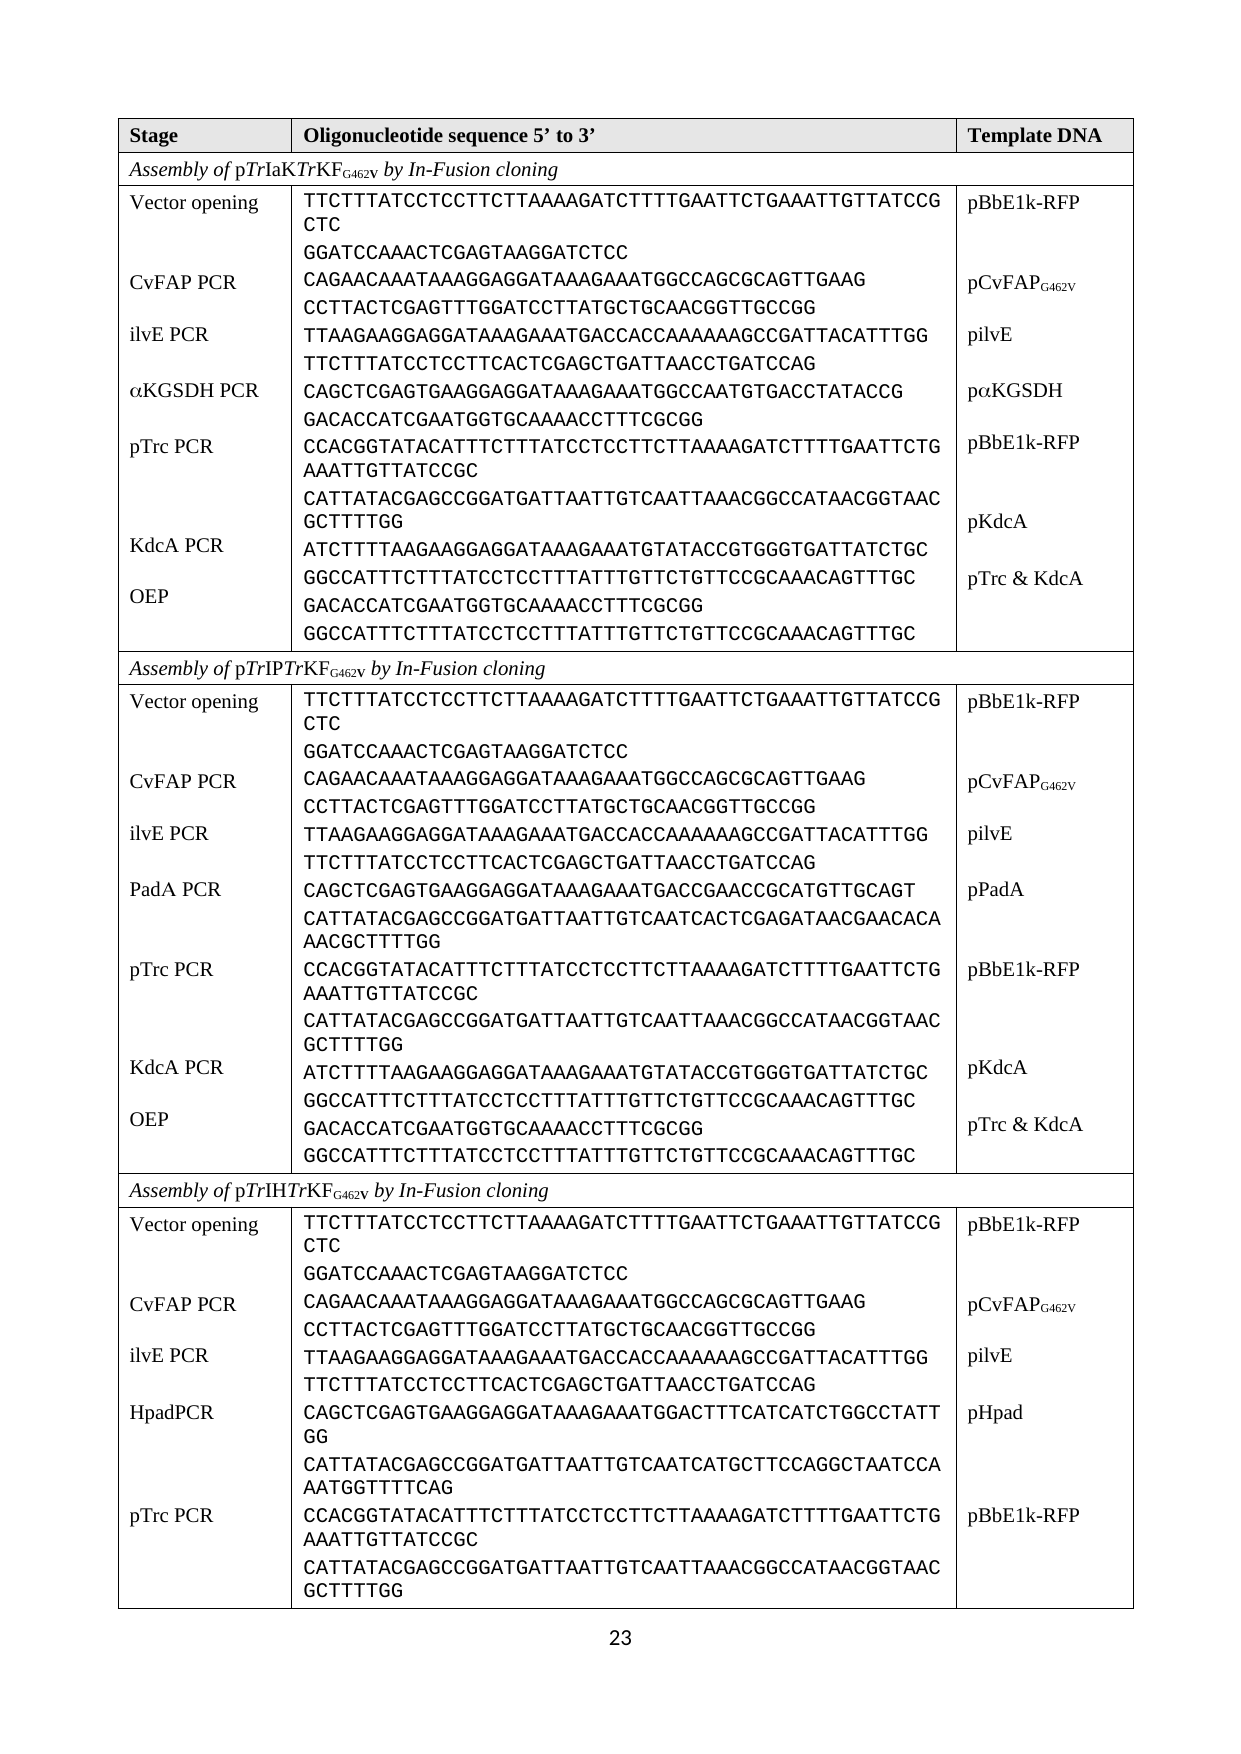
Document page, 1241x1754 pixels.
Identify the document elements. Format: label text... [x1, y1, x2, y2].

table_cell Vector opening CvFAP PCR ilvE PCR Pad PCR pTrc PCR KdcA PCR OEP [119, 685, 291, 1173]
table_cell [957, 1208, 1133, 1608]
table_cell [119, 1208, 291, 1608]
table_cell TTCTTTATCCTCCTTCTTAAAAGATCTTTTGAATTCTGAAATTGTTATCCGCTC GGATCCAAACTCGAGTAAGGATCTCC CAGAACAAATAAAGGAGGATAAAGAAATGGCCAGCGCAGTTGAAG CCTTACTCGAGTTTGGATCCTTATGCTGCAACGGTTGCCGG TTAAGAAGGAGGATAAAGAAATGACCACCAAAAAAGCCGATTACATTTGG TTCTTTATCCTCCTTCACTCGAGCTGATTAACCTGATCCAG CAGCTCGAGTGAAGGAGGATAAAGAAATGACCGAACCGCATGTTGCAGT CATTATACGAGCCGGATGATTAATTGTCAATCACTCGAGATAACGAACACAAACGCTTTTGG CCACGGTATACATTTCTTTATCCTCCTTCTTAAAAGATCTTTTGAATTCTGAAATTGTTATCCGC CATTATACGAGCCGGATGATTAATTGTCAATTAAACGGCCATAACGGTAACGCTTTTGG ATCTTTTAAGAAGGAGGATAAAGAAATGTATACCGTGGGTGATTATCTGC GGCCATTTCTTTATCCTCCTTTATTTGTTCTGTTCCGCAAACAGTTTGC GACACCATCGAATGGTGCAAAACCTTTCGCGG GGCCATTTCTTTATCCTCCTTTATTTGTTCTGTTCCGCAAACAGTTTGC [292, 685, 956, 1173]
table_cell Assembly of pTrIaKTrKFG462V by In-Fusion cloning [119, 153, 1133, 185]
table_cell Vector opening CvFAP PCR ilvE PCR KGSDH PCR pTrc PCR KdcA PCR OEP [119, 186, 291, 651]
table_cell TTCTTTATCCTCCTTCTTAAAAGATCTTTTGAATTCTGAAATTGTTATCCGCTC GGATCCAAACTCGAGTAAGGATCTCC CAGAACAAATAAAGGAGGATAAAGAAATGGCCAGCGCAGTTGAAG CCTTACTCGAGTTTGGATCCTTATGCTGCAACGGTTGCCGG TTAAGAAGGAGGATAAAGAAATGACCACCAAAAAAGCCGATTACATTTGG TTCTTTATCCTCCTTCACTCGAGCTGATTAACCTGATCCAG CAGCTCGAGTGAAGGAGGATAAAGAAATGGCCAATGTGACCTATACCG GACACCATCGAATGGTGCAAAACCTTTCGCGG CCACGGTATACATTTCTTTATCCTCCTTCTTAAAAGATCTTTTGAATTCTGAAATTGTTATCCGC CATTATACGAGCCGGATGATTAATTGTCAATTAAACGGCCATAACGGTAACGCTTTTGG ATCTTTTAAGAAGGAGGATAAAGAAATGTATACCGTGGGTGATTATCTGC GGCCATTTCTTTATCCTCCTTTATTTGTTCTGTTCCGCAAACAGTTTGC GACACCATCGAATGGTGCAAAACCTTTCGCGG GGCCATTTCTTTATCCTCCTTTATTTGTTCTGTTCCGCAAACAGTTTGC [292, 186, 956, 651]
table_cell Assembly of pTrIPTrKFG462V by In-Fusion cloning [119, 652, 1133, 684]
table_cell Oligonucleotide sequence 5’ to 3’ [292, 119, 956, 152]
table_cell Assembly of pTrIHTrKFG462V by In-Fusion cloning [119, 1174, 1133, 1207]
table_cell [292, 1208, 956, 1608]
table_cell pBbE1k-RFP pCvFAPG462V pilvE pPadA pBbE1k-RFP pKdcA pTrc & KdcA [957, 685, 1133, 1173]
table_cell Stage [119, 119, 291, 152]
table_cell Template DNA [957, 119, 1133, 152]
table_cell pBbE1k-RFP pCvFAPG462V pilvE pKGSDH pBbE1k-RFP pKdcA pTrc & KdcA [957, 186, 1133, 651]
